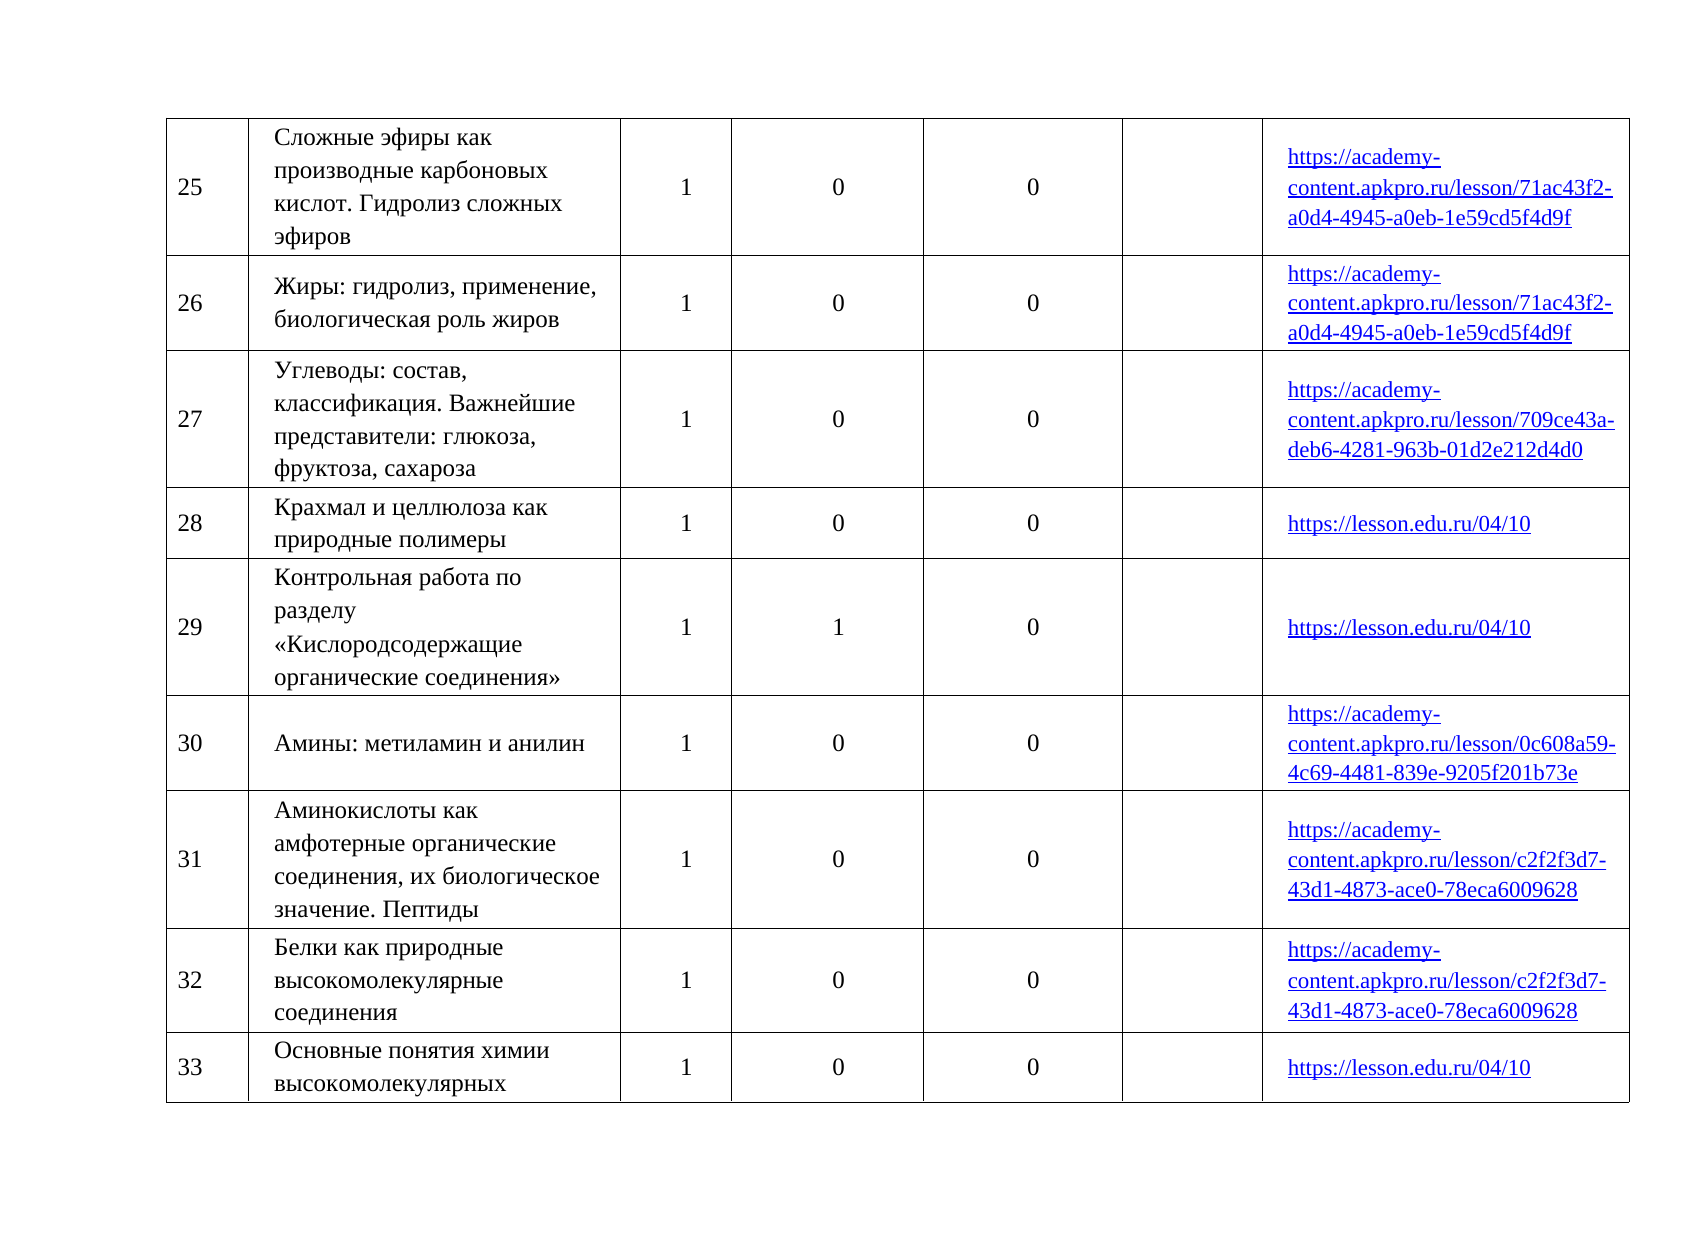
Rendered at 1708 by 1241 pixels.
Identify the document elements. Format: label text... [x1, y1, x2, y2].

table_cell https://academy- content.apkpro.ru/lesson/c2f2f3d7- 43d1-4873-ace0-78eca6009628 [1263, 791, 1629, 927]
table_cell [1123, 559, 1262, 695]
table_cell 0 [732, 351, 923, 487]
table_cell [1123, 488, 1262, 558]
table_cell 0 [924, 559, 1122, 695]
table_cell https://academy- content.apkpro.ru/lesson/c2f2f3d7- 43d1-4873-ace0-78eca6009628 [1263, 929, 1629, 1031]
table_cell 30 [167, 696, 248, 790]
table_cell 0 [924, 351, 1122, 487]
table_header https://academy- content.apkpro.ru/lesson/71ac43f2- a0d4-4945-a0eb-1e59cd5f4d9f [1263, 119, 1629, 254]
table_cell 0 [924, 791, 1122, 927]
table_header 0 [924, 119, 1122, 254]
table_cell https://academy- content.apkpro.ru/lesson/71ac43f2- a0d4-4945-a0eb-1e59cd5f4d9f [1263, 256, 1629, 350]
table_cell 0 [924, 1033, 1122, 1101]
table_cell 32 [167, 929, 248, 1031]
table_cell Углеводы: состав, классификация. Важнейшие представители: глюкоза, фруктоза, сахароза [249, 351, 620, 487]
table_cell 0 [732, 488, 923, 558]
table_cell Жиры: гидролиз, применение, биологическая роль жиров [249, 256, 620, 350]
table_cell https://lesson.edu.ru/04/10 [1263, 488, 1629, 558]
table_cell 28 [167, 488, 248, 558]
table_cell 29 [167, 559, 248, 695]
table_cell https://academy- content.apkpro.ru/lesson/709ce43a- deb6-4281-963b-01d2e212d4d0 [1263, 351, 1629, 487]
table_cell 26 [167, 256, 248, 350]
table_cell 1 [621, 929, 731, 1031]
table_cell Основные понятия химии высокомолекулярных [249, 1033, 620, 1101]
table_header 0 [732, 119, 923, 254]
table_cell [1123, 351, 1262, 487]
table_cell 0 [924, 929, 1122, 1031]
table_cell [1123, 929, 1262, 1031]
table_cell 1 [621, 351, 731, 487]
table_cell 1 [621, 696, 731, 790]
table_cell Контрольная работа по разделу «Кислородсодержащие органические соединения» [249, 559, 620, 695]
table_cell 0 [732, 256, 923, 350]
table_cell 0 [732, 696, 923, 790]
table_header [1123, 119, 1262, 254]
table_cell 1 [621, 559, 731, 695]
table_cell [1123, 256, 1262, 350]
table_cell [1123, 696, 1262, 790]
table_cell [1123, 1033, 1262, 1101]
table_cell 1 [621, 1033, 731, 1101]
table_header Сложные эфиры как производные карбоновых кислот. Гидролиз сложных эфиров [249, 119, 620, 254]
table_cell 0 [732, 1033, 923, 1101]
table_cell https://academy- content.apkpro.ru/lesson/0c608a59- 4c69-4481-839e-9205f201b73e [1263, 696, 1629, 790]
table_cell Крахмал и целлюлоза как природные полимеры [249, 488, 620, 558]
table_cell 0 [924, 696, 1122, 790]
table_header 1 [621, 119, 731, 254]
table_cell 0 [732, 929, 923, 1031]
table_cell 1 [621, 488, 731, 558]
table_header 25 [167, 119, 248, 254]
table_cell 0 [732, 791, 923, 927]
table_cell [1123, 791, 1262, 927]
table_cell https://lesson.edu.ru/04/10 [1263, 1033, 1629, 1101]
table_cell 33 [167, 1033, 248, 1101]
table_cell https://lesson.edu.ru/04/10 [1263, 559, 1629, 695]
table_cell 0 [924, 488, 1122, 558]
table_cell 1 [621, 256, 731, 350]
table_cell Белки как природные высокомолекулярные соединения [249, 929, 620, 1031]
table_cell Амины: метиламин и анилин [249, 696, 620, 790]
table_cell 31 [167, 791, 248, 927]
table_cell Аминокислоты как амфотерные органические соединения, их биологическое значение. Пептиды [249, 791, 620, 927]
table_cell 0 [924, 256, 1122, 350]
table_cell 1 [732, 559, 923, 695]
table_cell 27 [167, 351, 248, 487]
table_cell 1 [621, 791, 731, 927]
